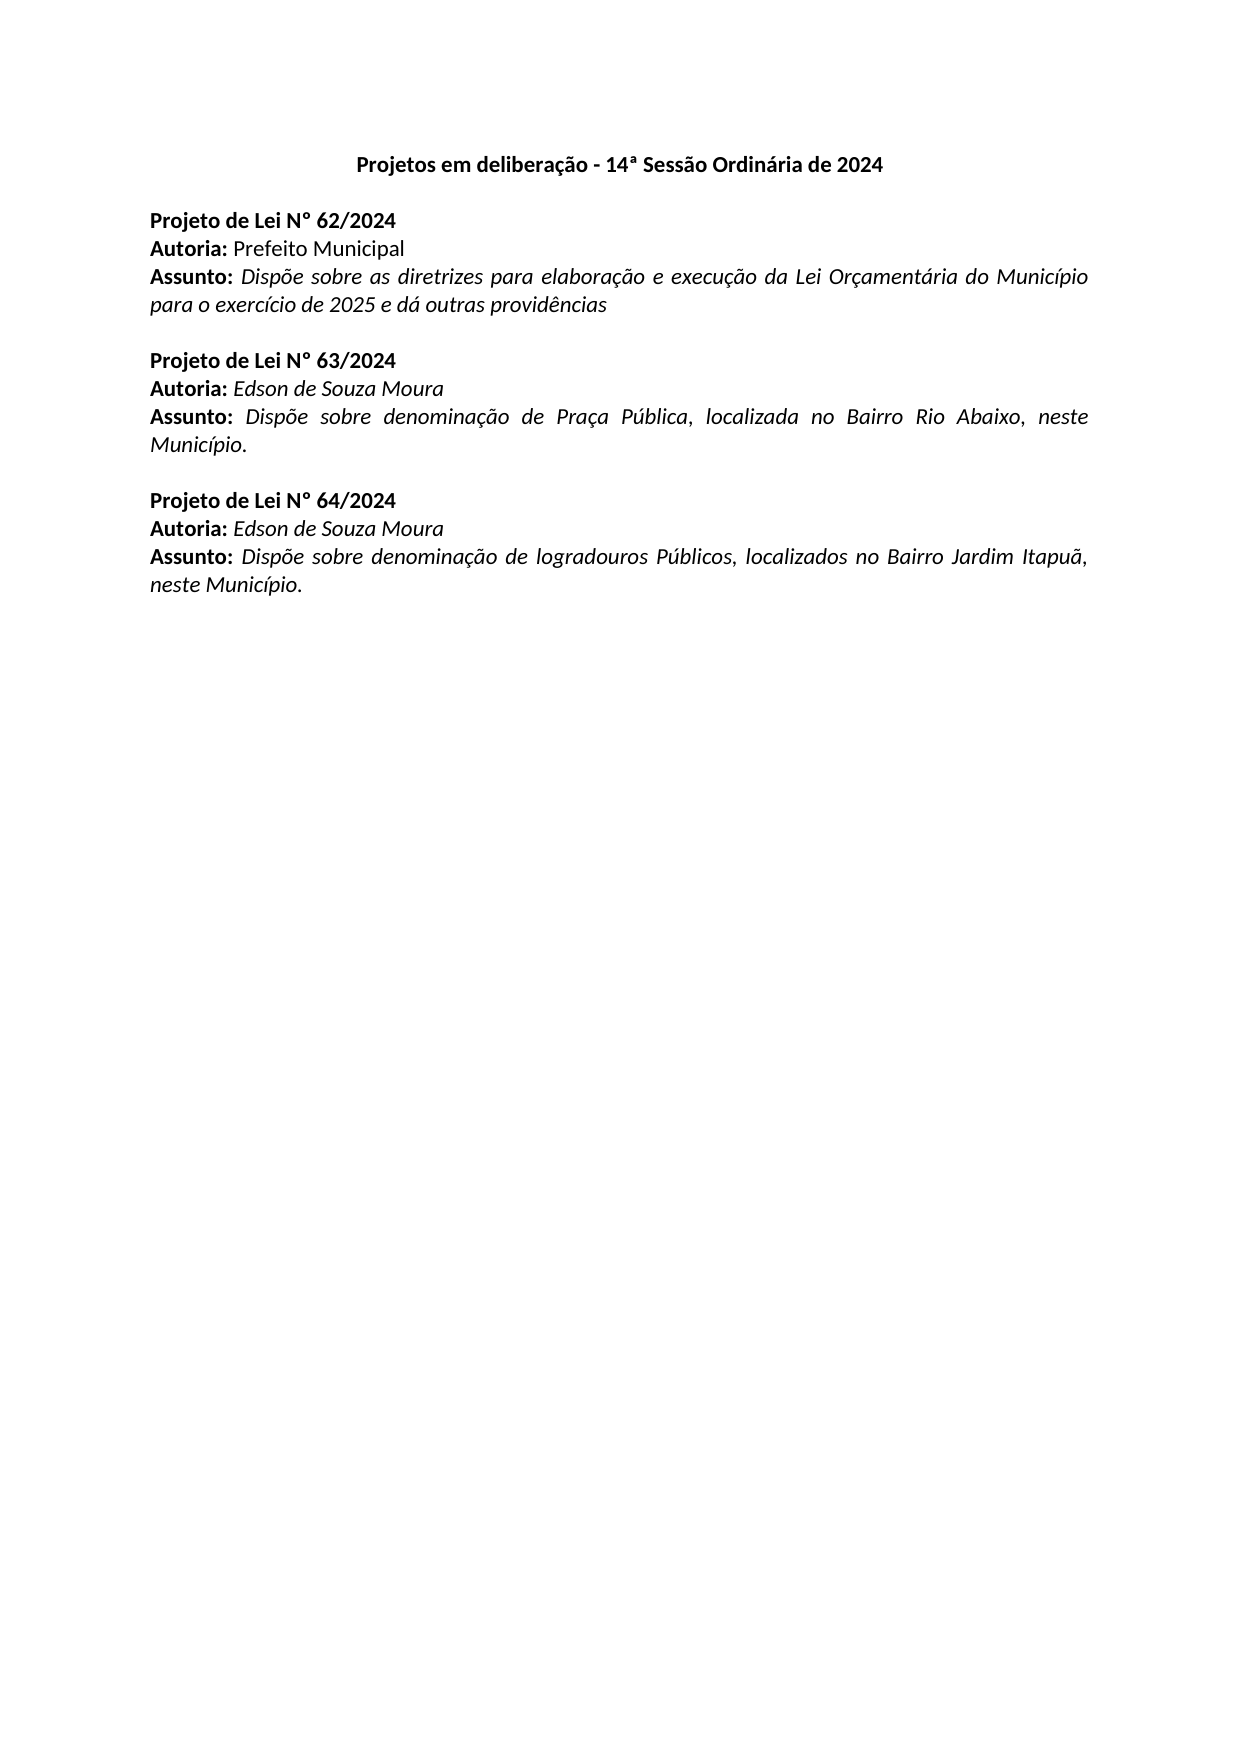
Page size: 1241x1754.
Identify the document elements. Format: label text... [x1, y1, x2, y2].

text Projeto de Lei Nº 64/2024 [150, 486, 1090, 514]
text Autoria: Edson de Souza Moura [150, 374, 1090, 402]
text Autoria: Prefeito Municipal [150, 234, 1090, 262]
text Assunto: Dispõe sobre as diretrizes para elaboração e execução da Lei Orçamentária do Município para o exercício de 2025 e dá outras providências [150, 262, 1090, 318]
text Assunto: Dispõe sobre denominação de Praça Pública, localizada no Bairro Rio Abaixo, neste Município. [150, 402, 1090, 458]
text Autoria: Edson de Souza Moura [150, 514, 1090, 542]
text Projeto de Lei Nº 63/2024 [150, 346, 1090, 374]
text Projeto de Lei Nº 62/2024 [150, 206, 1090, 234]
text Projetos em deliberação - 14ª Sessão Ordinária de 2024 [150, 150, 1090, 178]
text Assunto: Dispõe sobre denominação de logradouros Públicos, localizados no Bairro Jardim Itapuã, neste Município. [150, 542, 1090, 598]
